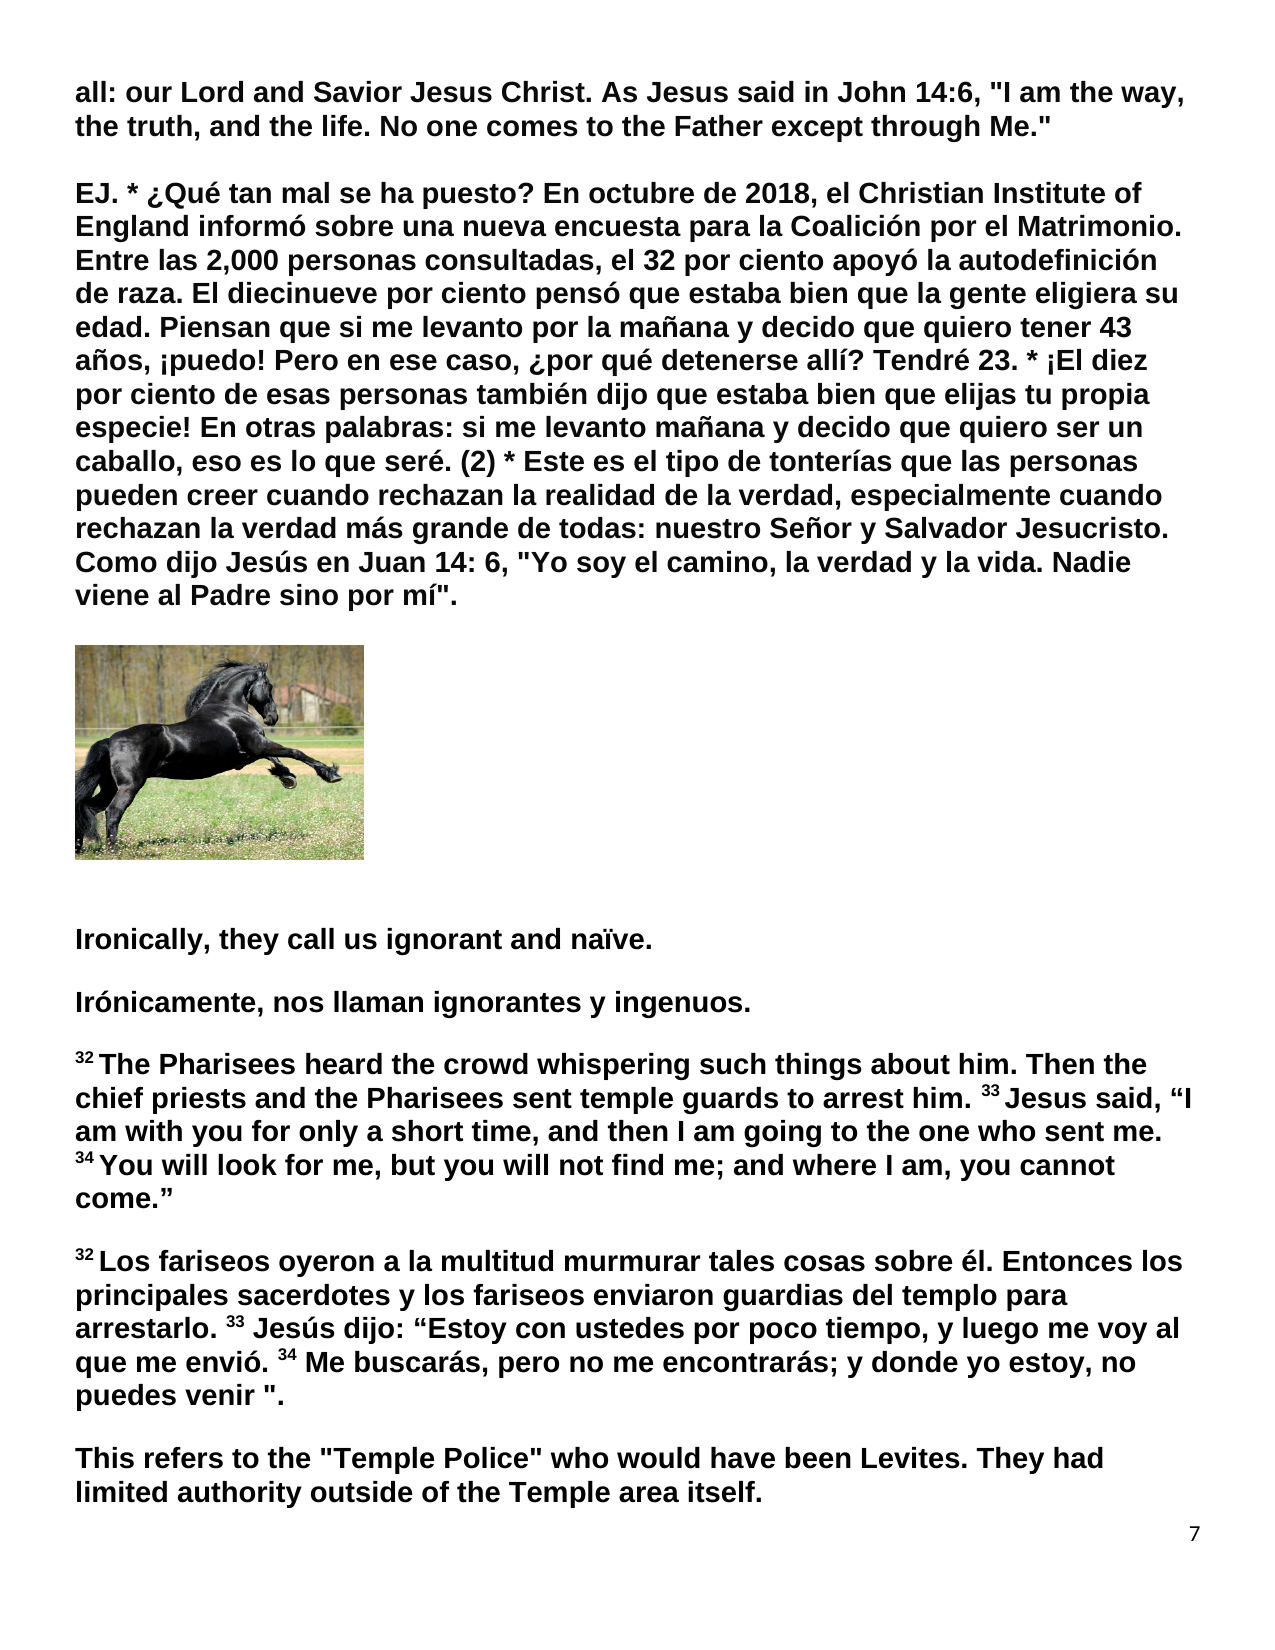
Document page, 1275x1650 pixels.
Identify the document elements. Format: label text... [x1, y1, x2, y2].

text 32 The Pharisees heard the crowd whispering such things about him. Then the chief priests and the Pharisees sent temple guards to arrest him. 33 Jesus said, “I am with you for only a short time, and then I am going to the one who sent me. 34 You will look for me, but you will not find me; and where I am, you cannot come.” [75, 1047, 1200, 1215]
picture [75, 645, 364, 860]
text 32 Los fariseos oyeron a la multitud murmurar tales cosas sobre él. Entonces los principales sacerdotes y los fariseos enviaron guardias del templo para arrestarlo. 33 Jesús dijo: “Estoy con ustedes por poco tiempo, y luego me voy al que me envió. 34 Me buscarás, pero no me encontrarás; y donde yo estoy, no puedes venir ". [75, 1244, 1200, 1412]
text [75, 75, 1200, 142]
text EJ. * ¿Qué tan mal se ha puesto? En octubre de 2018, el Christian Institute of England informó sobre una nueva encuesta para la Coalición por el Matrimonio. Entre las 2,000 personas consultadas, el 32 por ciento apoyó la autodefinición de raza. El diecinueve por ciento pensó que estaba bien que la gente eligiera su edad. Piensan que si me levanto por la mañana y decido que quiero tener 43 años, ¡puedo! Pero en ese caso, ¿por qué detenerse allí? Tendré 23. * ¡El diez por ciento de esas personas también dijo que estaba bien que elijas tu propia especie! En otras palabras: si me levanto mañana y decido que quiero ser un caballo, eso es lo que seré. (2) * Este es el tipo de tonterías que las personas pueden creer cuando rechazan la realidad de la verdad, especialmente cuando rechazan la verdad más grande de todas: nuestro Señor y Salvador Jesucristo. Como dijo Jesús en Juan 14: 6, "Yo soy el camino, la verdad y la vida. Nadie viene al Padre sino por mí". [75, 176, 1200, 612]
text This refers to the "Temple Police" who would have been Levites. They had limited authority outside of the Temple area itself. [75, 1441, 1200, 1508]
text Irónicamente, nos llaman ignorantes y ingenuos. [75, 985, 1200, 1018]
text Ironically, they call us ignorant and naïve. [75, 922, 1200, 956]
